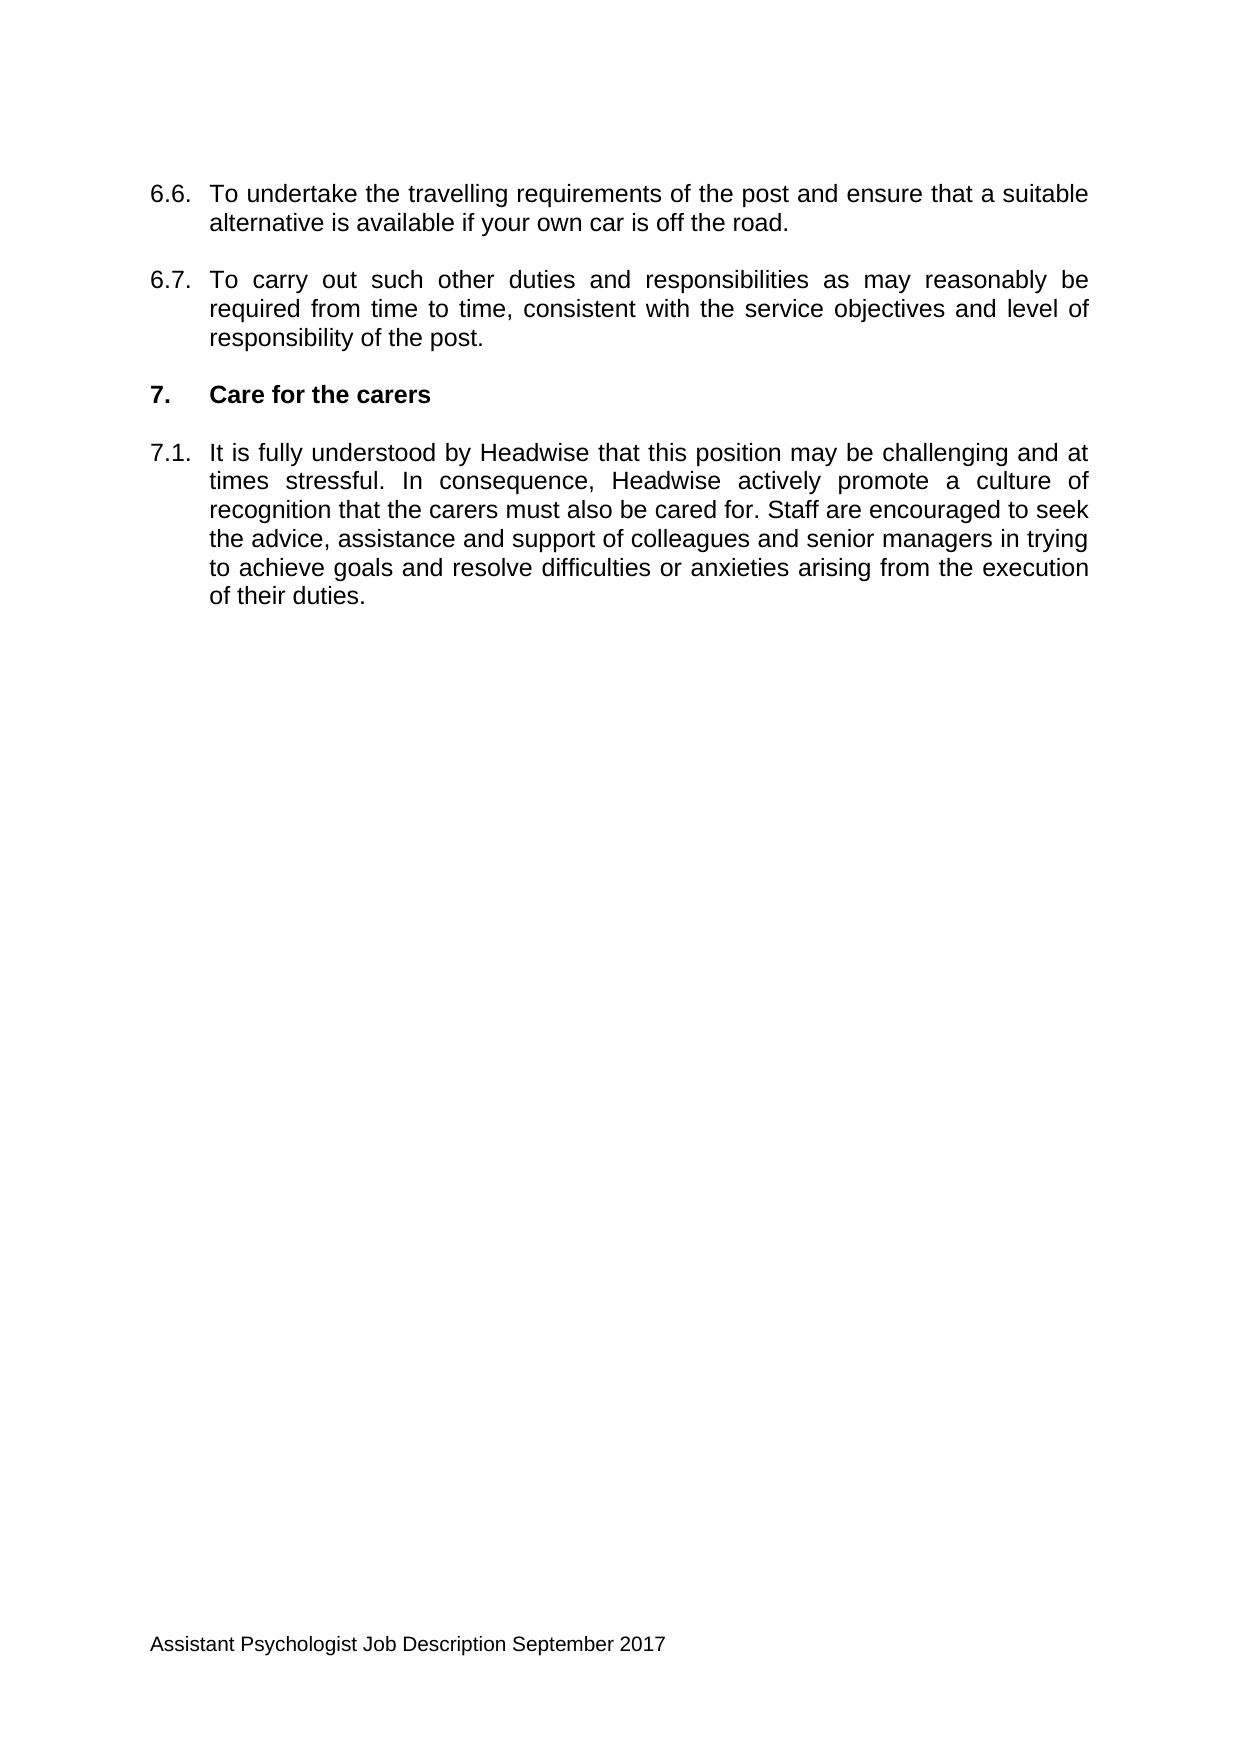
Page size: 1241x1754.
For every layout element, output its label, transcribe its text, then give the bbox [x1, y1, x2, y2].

list Care for the carers [150, 380, 1090, 409]
list To undertake the travelling requirements of the post and ensure that a suitable alternative is available if your own car is off the road. [150, 179, 1090, 236]
list To carry out such other duties and responsibilities as may reasonably be required from time to time, consistent with the service objectives and level of responsibility of the post. [150, 265, 1090, 351]
list It is fully understood by Headwise that this position may be challenging and at times stressful. In consequence, Headwise actively promote a culture of recognition that the carers must also be cared for. Staff are encouraged to seek the advice, assistance and support of colleagues and senior managers in trying to achieve goals and resolve difficulties or anxieties arising from the execution of their duties. [150, 437, 1090, 610]
